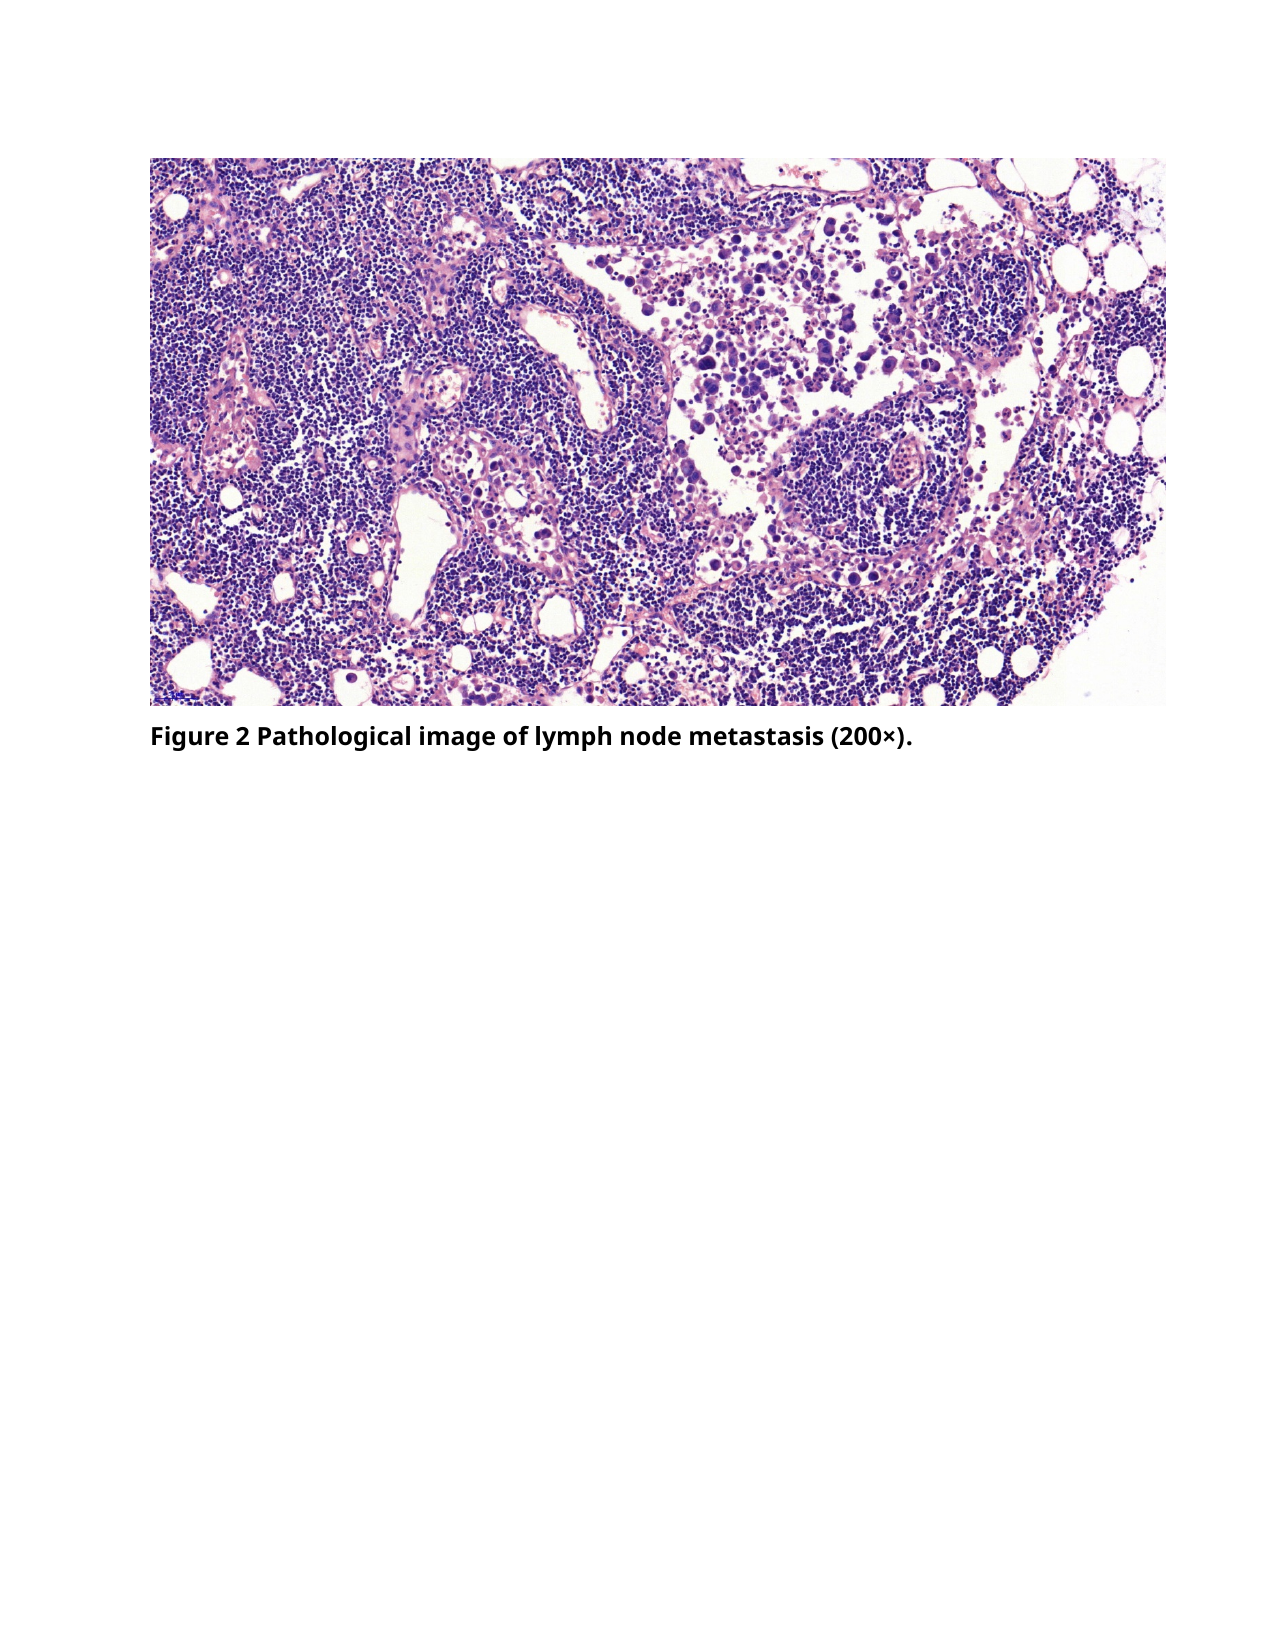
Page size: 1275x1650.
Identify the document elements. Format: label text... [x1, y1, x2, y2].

picture [150, 158, 1166, 706]
text Figure 2 Pathological image of lymph node metastasis (200×). [150, 719, 1125, 753]
